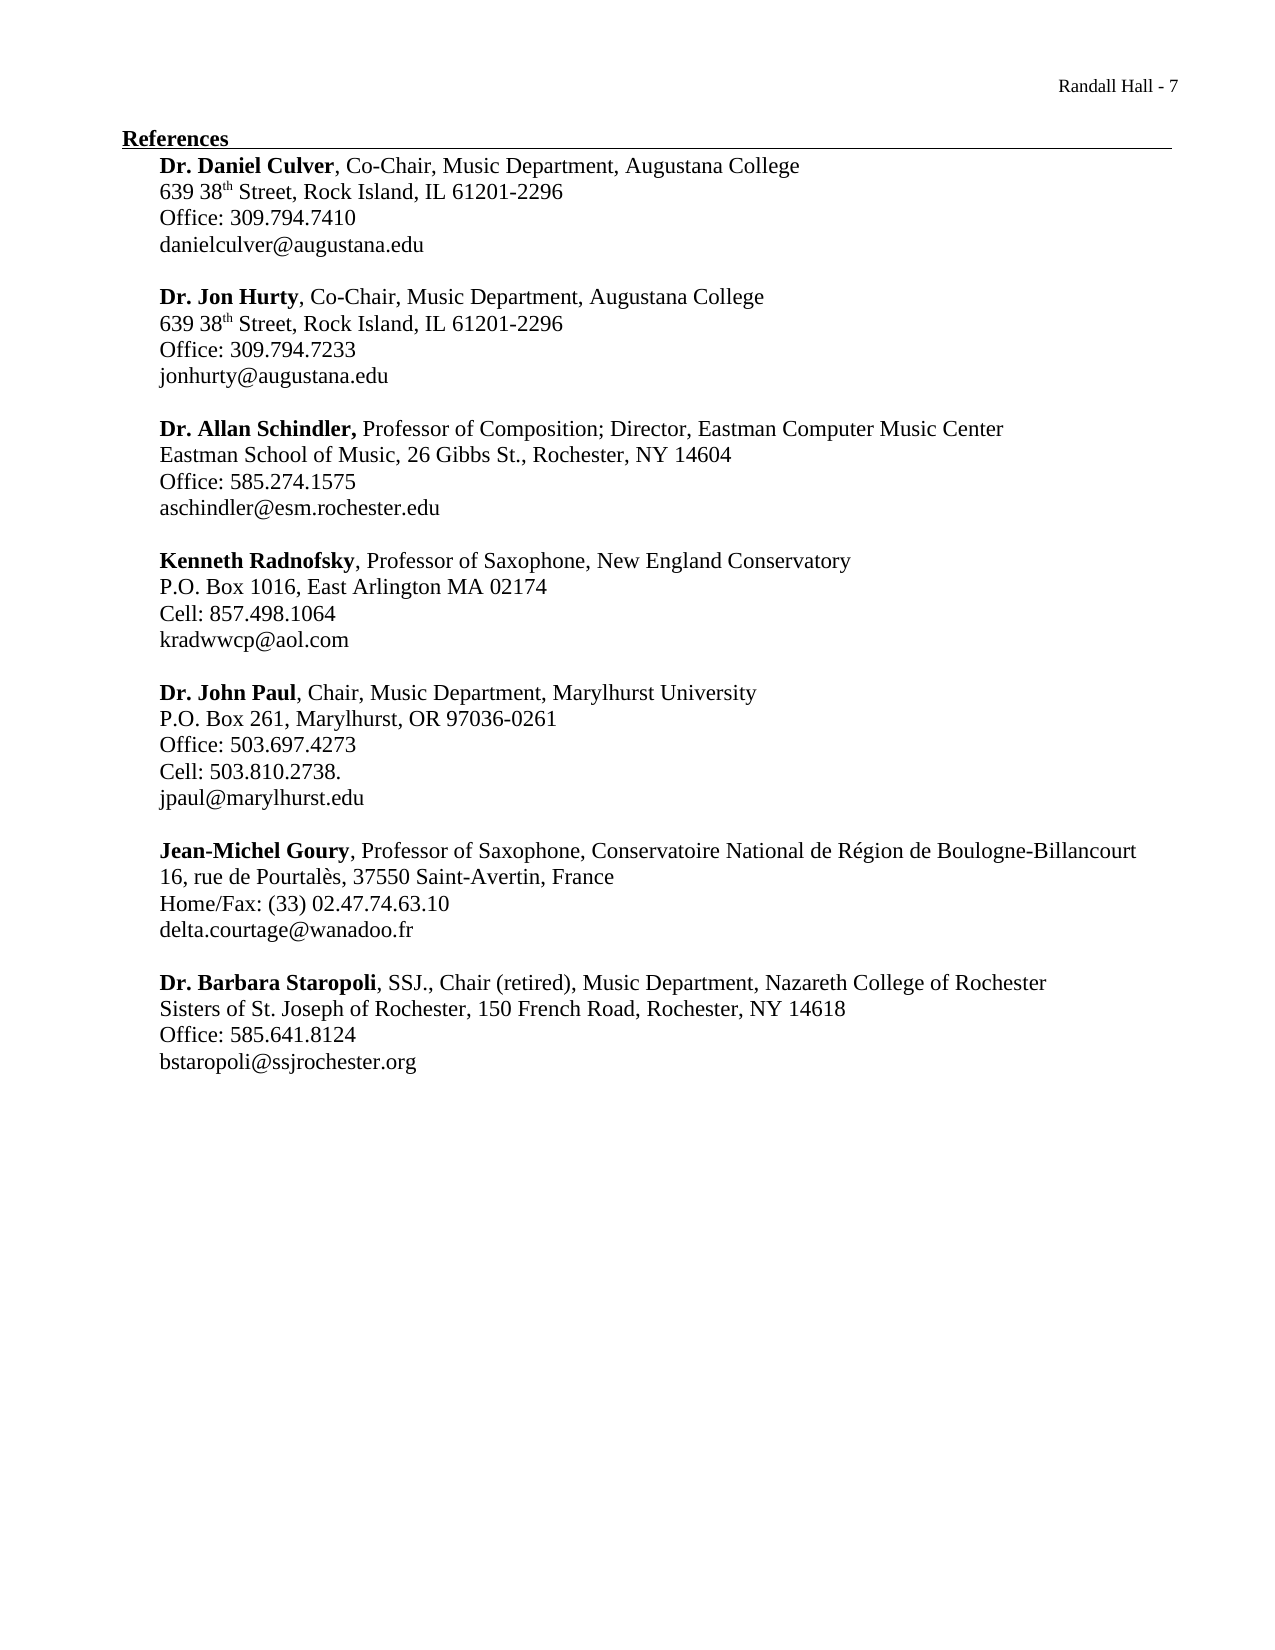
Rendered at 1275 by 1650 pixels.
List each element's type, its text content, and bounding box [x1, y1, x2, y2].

text Office: 585.274.1575 [159, 468, 1209, 494]
text danielculver@augustana.edu [159, 231, 1275, 257]
text kradwwcp@aol.com [159, 626, 1209, 652]
text delta.courtage@wanadoo.fr [159, 916, 1208, 942]
text Dr. Daniel Culver, Co-Chair, Music Department, Augustana College [122, 152, 1209, 178]
text P.O. Box 1016, East Arlington MA 02174 [159, 573, 1208, 600]
text 639 38th Street, Rock Island, IL 61201-2296 [122, 310, 1209, 336]
text Home/Fax: (33) 02.47.74.63.10 [159, 889, 1208, 916]
text Eastman School of Music, 26 Gibbs St., Rochester, NY 14604 [159, 442, 1209, 468]
text Kenneth Radnofsky, Professor of Saxophone, New England Conservatory [159, 547, 1208, 573]
text Dr. John Paul, Chair, Music Department, Marylhurst University [159, 679, 1209, 705]
text P.O. Box 261, Marylhurst, OR 97036-0261 [159, 705, 1209, 731]
text Sisters of St. Joseph of Rochester, 150 French Road, Rochester, NY 14618 [159, 995, 1209, 1021]
text Cell: 857.498.1064 [159, 600, 1208, 626]
text Office: 585.641.8124 [159, 1021, 1208, 1048]
text 16, rue de Pourtalès, 37550 Saint-Avertin, France [159, 863, 1208, 889]
text References [122, 125, 1209, 152]
text bstaropoli@ssjrochester.org [159, 1048, 1208, 1074]
text Office: 309.794.7233 [122, 336, 1209, 362]
text Dr. Allan Schindler, Professor of Composition; Director, Eastman Computer Music Center [159, 415, 1275, 442]
text jpaul@marylhurst.edu [159, 784, 1209, 811]
text Dr. Barbara Staropoli, SSJ., Chair (retired), Music Department, Nazareth College of Rochester [159, 969, 1209, 995]
text Office: 309.794.7410 [122, 204, 1209, 231]
text jonhurty@augustana.edu [122, 362, 1209, 389]
text Office: 503.697.4273 [159, 731, 1209, 758]
text 639 38th Street, Rock Island, IL 61201-2296 [122, 178, 1209, 204]
text aschindler@esm.rochester.edu [159, 494, 1209, 521]
text Dr. Jon Hurty, Co-Chair, Music Department, Augustana College [122, 283, 1209, 310]
text Cell: 503.810.2738. [159, 758, 1209, 784]
text Jean-Michel Goury, Professor of Saxophone, Conservatoire National de Région de Boulogne-Billancourt [159, 837, 1208, 863]
